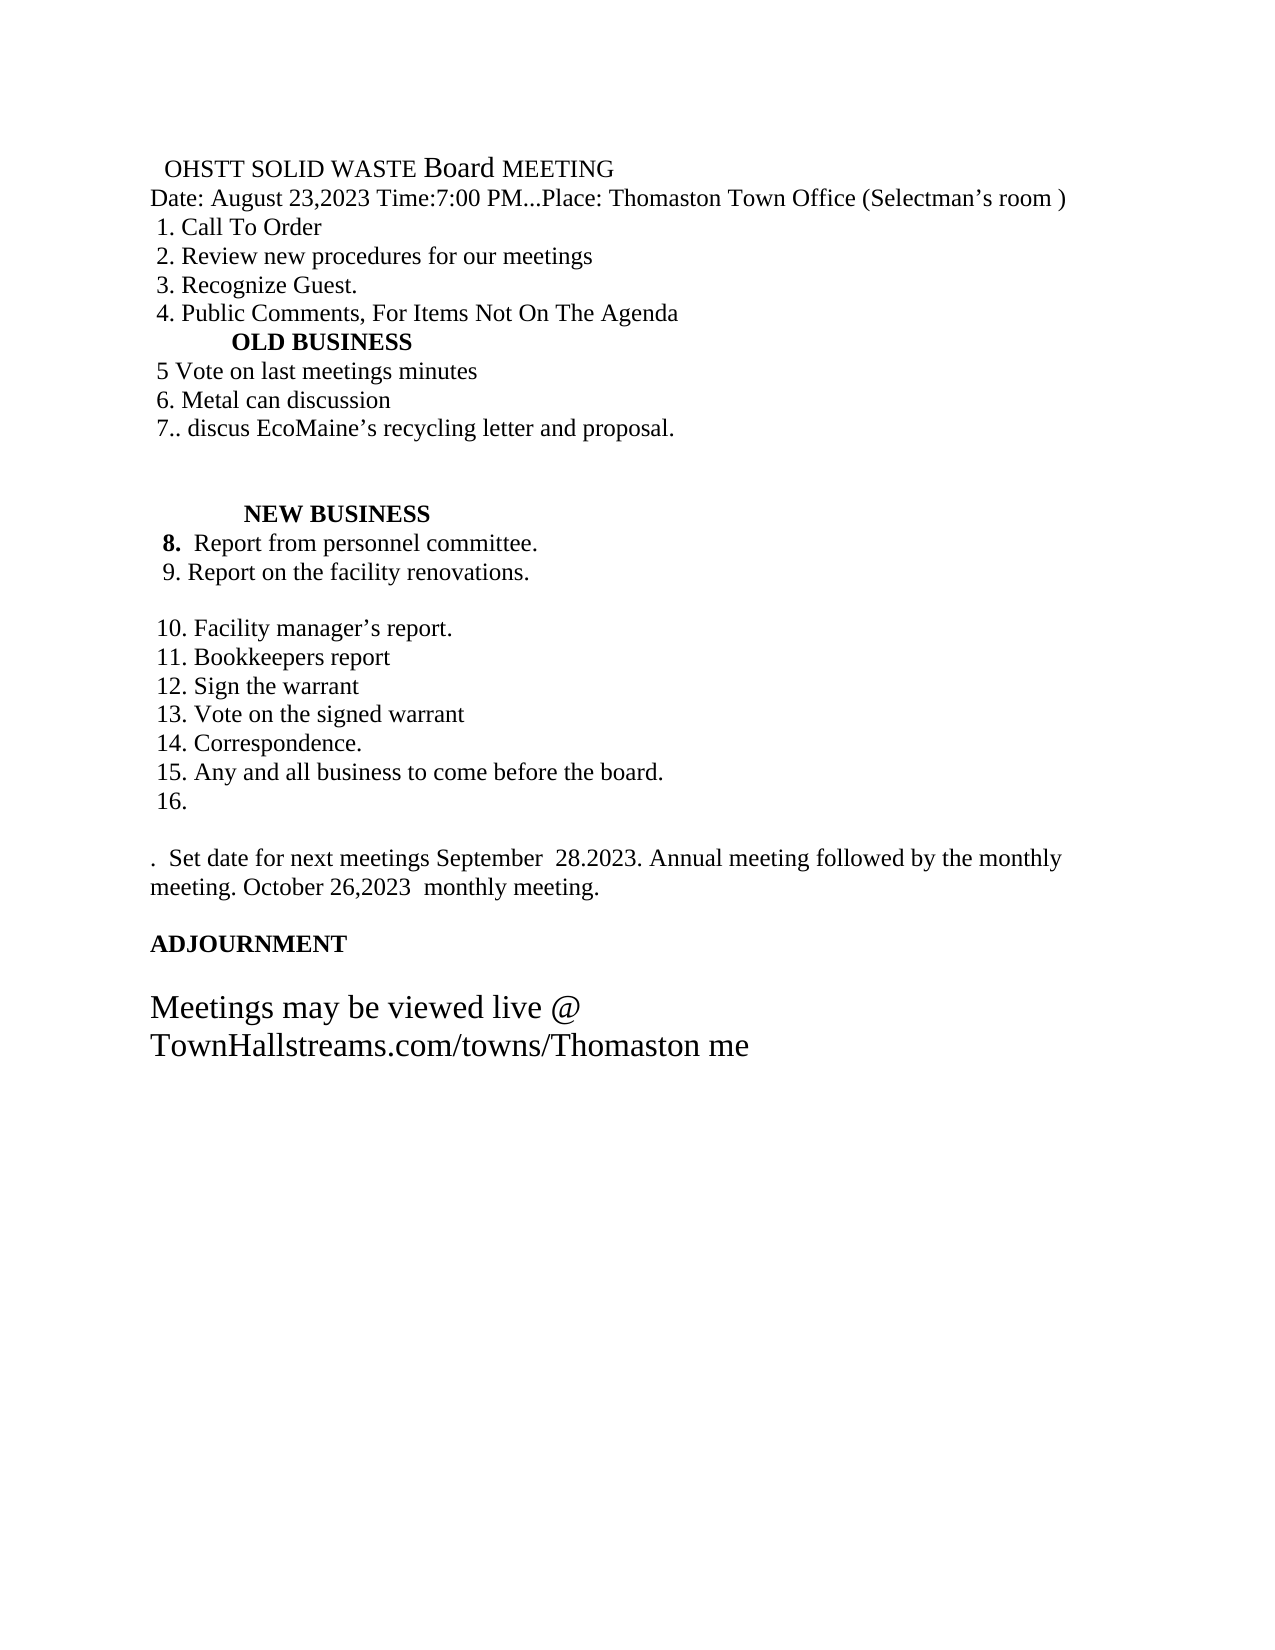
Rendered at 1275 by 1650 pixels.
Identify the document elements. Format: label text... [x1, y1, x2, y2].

text Meetings may be viewed live @ TownHallstreams.com/towns/Thomaston me [150, 987, 1125, 1064]
text 5 Vote on last meetings minutes [150, 356, 1125, 385]
text OHSTT SOLID WASTE Board MEETING [150, 150, 1125, 183]
text 6. Metal can discussion [150, 385, 1125, 413]
text NEW BUSINESS [150, 499, 1125, 528]
text Date: August 23,2023 Time:7:00 PM...Place: Thomaston Town Office (Selectman’s room ) [150, 183, 1125, 212]
text 7.. discus EcoMaine’s recycling letter and proposal. [150, 413, 1125, 442]
text OLD BUSINESS [150, 327, 1125, 356]
text . Set date for next meetings September 28.2023. Annual meeting followed by the monthly meeting. October 26,2023 monthly meeting. [150, 843, 1125, 901]
text ADJOURNMENT [150, 929, 1125, 958]
text 3. Recognize Guest. [150, 270, 1125, 298]
text 8. Report from personnel committee. [150, 528, 1125, 557]
text 4. Public Comments, For Items Not On The Agenda [150, 298, 1125, 327]
text 11. Bookkeepers report [150, 642, 1125, 671]
text 13. Vote on the signed warrant [150, 699, 1125, 728]
text 12. Sign the warrant [150, 671, 1125, 699]
text 1. Call To Order [150, 212, 1125, 241]
text 14. Correspondence. [150, 728, 1125, 757]
text 2. Review new procedures for our meetings [150, 241, 1125, 270]
text 16. [150, 786, 1125, 814]
text 9. Report on the facility renovations. [150, 557, 1125, 585]
text 10. Facility manager’s report. [150, 613, 1125, 642]
text 15. Any and all business to come before the board. [150, 757, 1125, 786]
